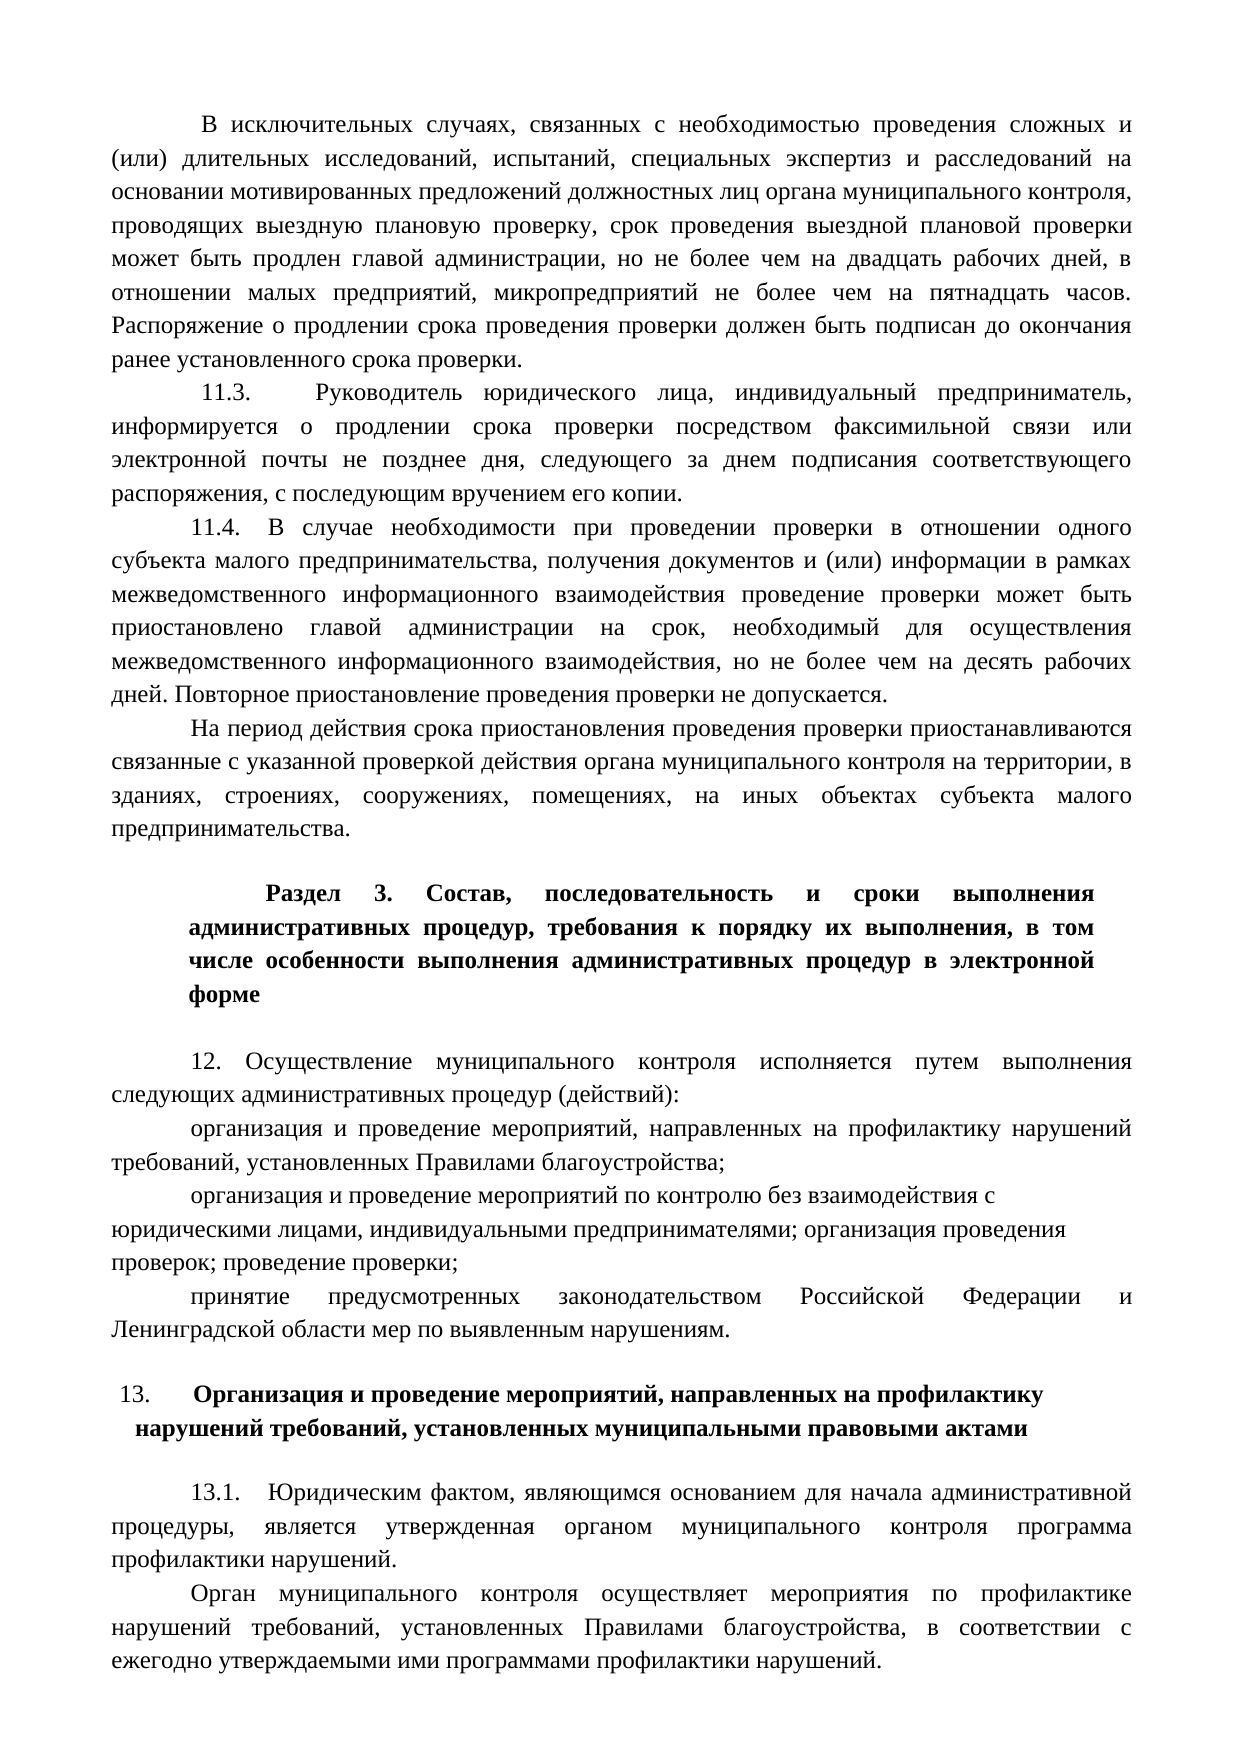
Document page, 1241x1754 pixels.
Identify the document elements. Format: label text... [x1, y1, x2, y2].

text Раздел 3. Состав, последовательность и сроки выполнения административных процедур, требования к порядку их выполнения, в том числе особенности выполнения административных процедур в электронной форме [188, 875, 1095, 1009]
list В случае необходимости при проведении проверки в отношении одного субъекта малого предпринимательства, получения документов и (или) информации в рамках межведомственного информационного взаимодействия проведение проверки может быть приостановлено главой администрации на срок, необходимый для осуществления межведомственного информационного взаимодействия, но не более чем на десять рабочих дней. Повторное приостановление проведения проверки не допускается. [111, 508, 1133, 709]
text На период действия срока приостановления проведения проверки приостанавливаются связанные с указанной проверкой действия органа муниципального контроля на территории, в зданиях, строениях, сооружениях, помещениях, на иных объектах субъекта малого предпринимательства. [111, 709, 1133, 843]
text организация и проведение мероприятий по контролю без взаимодействия с юридическими лицами, индивидуальными предпринимателями; организация проведения проверок; проведение проверки; [111, 1177, 1133, 1277]
text Орган муниципального контроля осуществляет мероприятия по профилактике нарушений требований, установленных Правилами благоустройства, в соответствии с ежегодно утверждаемыми ими программами профилактики нарушений. [111, 1574, 1133, 1675]
list Юридическим фактом, являющимся основанием для начала административной процедуры, является утвержденная органом муниципального контроля программа профилактики нарушений. [111, 1474, 1133, 1574]
text 12. Осуществление муниципального контроля исполняется путем выполнения следующих административных процедур (действий): [111, 1042, 1133, 1109]
text В исключительных случаях, связанных с необходимостью проведения сложных и (или) длительных исследований, испытаний, специальных экспертиз и расследований на основании мотивированных предложений должностных лиц органа муниципального контроля, проводящих выездную плановую проверку, срок проведения выездной плановой проверки может быть продлен главой администрации, но не более чем на двадцать рабочих дней, в отношении малых предприятий, микропредприятий не более чем на пятнадцать часов. Распоряжение о продлении срока проведения проверки должен быть подписан до окончания ранее установленного срока проверки. [111, 106, 1133, 374]
list Руководитель юридического лица, индивидуальный предприниматель, информируется о продлении срока проверки посредством факсимильной связи или электронной почты не позднее дня, следующего за днем подписания соответствующего распоряжения, с последующим вручением его копии. [111, 374, 1133, 508]
text принятие предусмотренных законодательством Российской Федерации и Ленинградской области мер по выявленным нарушениям. [111, 1277, 1133, 1344]
text организация и проведение мероприятий, направленных на профилактику нарушений требований, установленных Правилами благоустройства; [111, 1109, 1133, 1177]
list Организация и проведение мероприятий, направленных на профилактику нарушений требований, установленных муниципальными правовыми актами [109, 1376, 1054, 1443]
